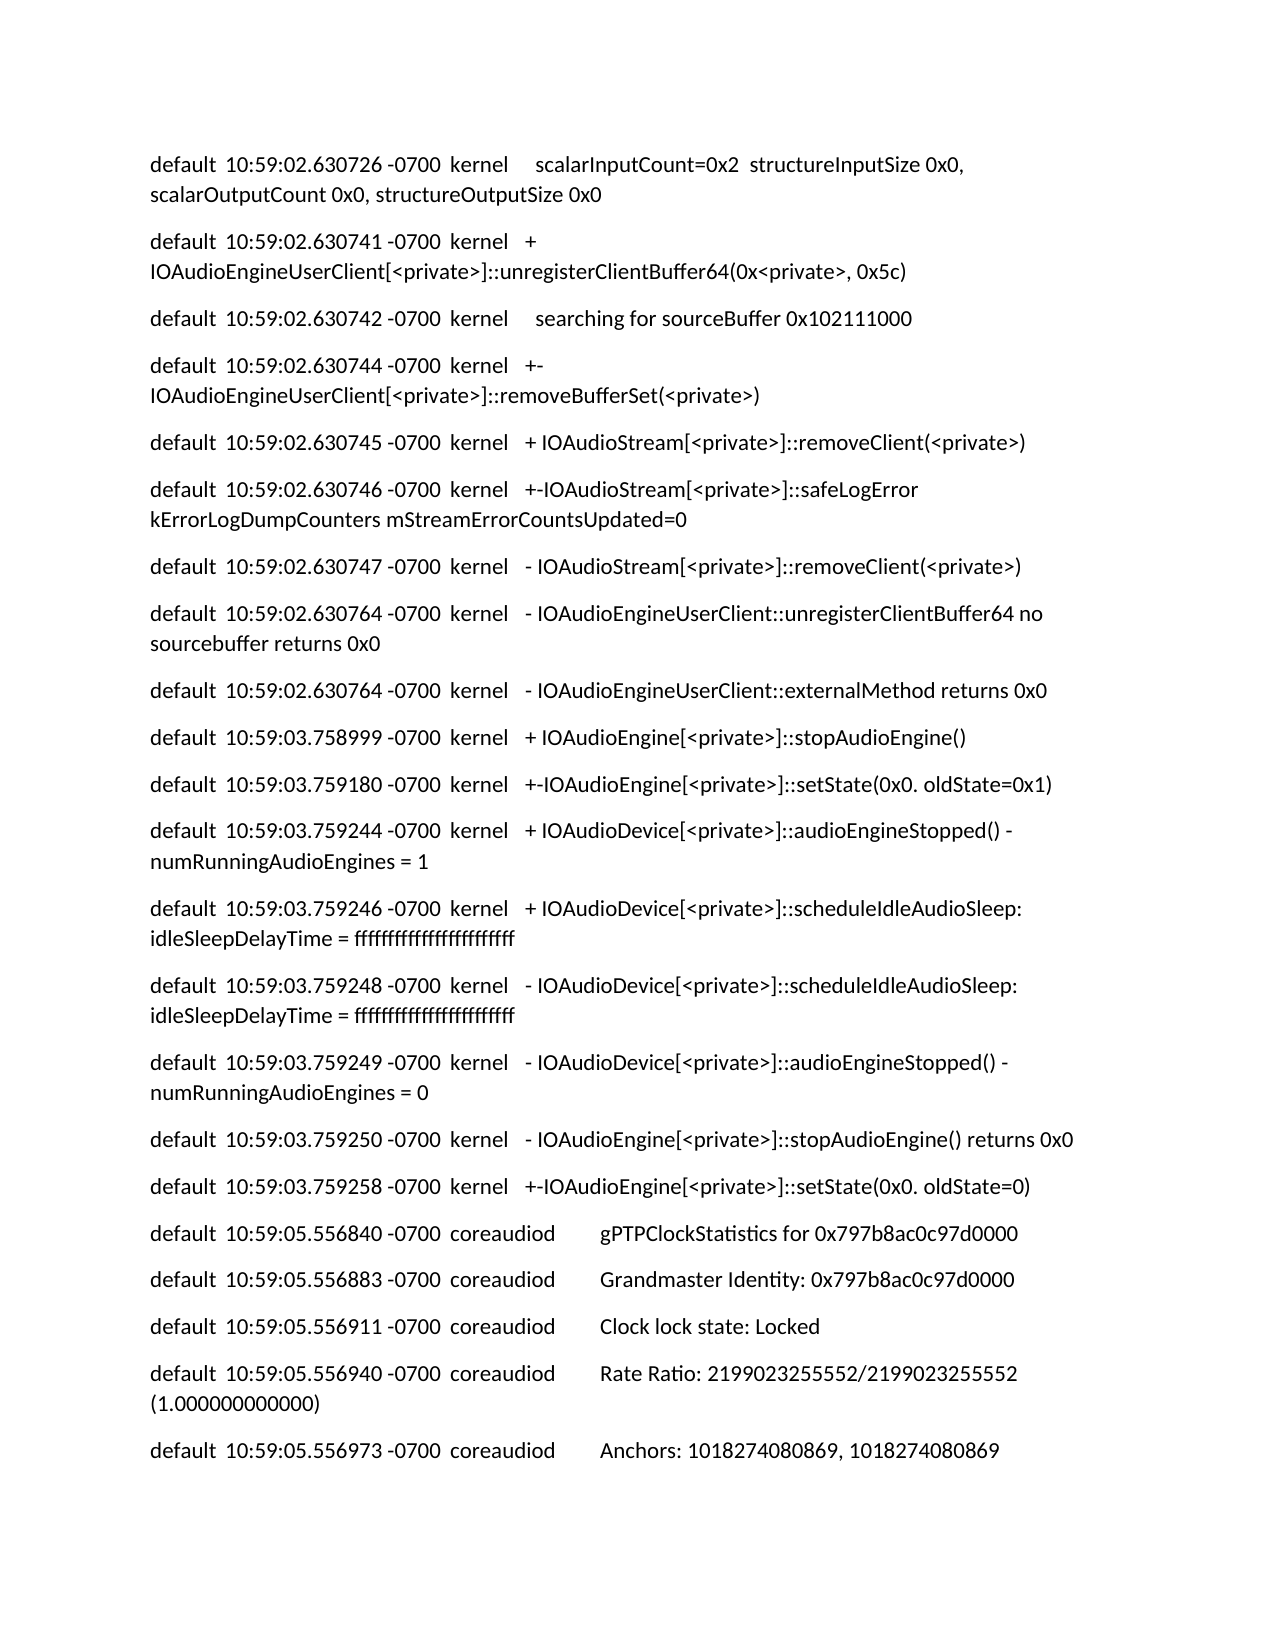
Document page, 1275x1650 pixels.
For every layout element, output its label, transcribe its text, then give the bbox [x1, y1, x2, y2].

text default 10:59:02.630746 -0700 kernel +-IOAudioStream[<private>]::safeLogError kErrorLogDumpCounters mStreamErrorCountsUpdated=0 [150, 475, 1125, 533]
text default 10:59:02.630745 -0700 kernel + IOAudioStream[<private>]::removeClient(<private>) [150, 428, 1125, 456]
text default 10:59:02.630764 -0700 kernel - IOAudioEngineUserClient::unregisterClientBuffer64 no sourcebuffer returns 0x0 [150, 599, 1125, 657]
text default 10:59:05.556911 -0700 coreaudiod Clock lock state: Locked [150, 1312, 1125, 1341]
text default 10:59:05.556883 -0700 coreaudiod Grandmaster Identity: 0x797b8ac0c97d0000 [150, 1266, 1125, 1294]
text default 10:59:03.759258 -0700 kernel +-IOAudioEngine[<private>]::setState(0x0. oldState=0) [150, 1172, 1125, 1200]
text default 10:59:03.759250 -0700 kernel - IOAudioEngine[<private>]::stopAudioEngine() returns 0x0 [150, 1125, 1125, 1153]
text default 10:59:03.759248 -0700 kernel - IOAudioDevice[<private>]::scheduleIdleAudioSleep: idleSleepDelayTime = ffffffffffffffffffffffff [150, 971, 1125, 1029]
text default 10:59:03.759246 -0700 kernel + IOAudioDevice[<private>]::scheduleIdleAudioSleep: idleSleepDelayTime = ffffffffffffffffffffffff [150, 894, 1125, 952]
text default 10:59:02.630741 -0700 kernel + IOAudioEngineUserClient[<private>]::unregisterClientBuffer64(0x<private>, 0x5c) [150, 227, 1125, 285]
text default 10:59:05.556973 -0700 coreaudiod Anchors: 1018274080869, 1018274080869 [150, 1436, 1125, 1464]
text default 10:59:05.556940 -0700 coreaudiod Rate Ratio: 2199023255552/2199023255552 (1.000000000000) [150, 1359, 1125, 1418]
text default 10:59:02.630744 -0700 kernel +- IOAudioEngineUserClient[<private>]::removeBufferSet(<private>) [150, 351, 1125, 409]
text default 10:59:02.630742 -0700 kernel searching for sourceBuffer 0x102111000 [150, 304, 1125, 332]
text default 10:59:05.556840 -0700 coreaudiod gPTPClockStatistics for 0x797b8ac0c97d0000 [150, 1219, 1125, 1247]
text default 10:59:03.758999 -0700 kernel + IOAudioEngine[<private>]::stopAudioEngine() [150, 723, 1125, 751]
text default 10:59:02.630764 -0700 kernel - IOAudioEngineUserClient::externalMethod returns 0x0 [150, 676, 1125, 704]
text default 10:59:03.759180 -0700 kernel +-IOAudioEngine[<private>]::setState(0x0. oldState=0x1) [150, 770, 1125, 798]
text default 10:59:02.630726 -0700 kernel scalarInputCount=0x2 structureInputSize 0x0, scalarOutputCount 0x0, structureOutputSize 0x0 [150, 150, 1125, 208]
text default 10:59:03.759244 -0700 kernel + IOAudioDevice[<private>]::audioEngineStopped() - numRunningAudioEngines = 1 [150, 817, 1125, 875]
text default 10:59:02.630747 -0700 kernel - IOAudioStream[<private>]::removeClient(<private>) [150, 552, 1125, 580]
text default 10:59:03.759249 -0700 kernel - IOAudioDevice[<private>]::audioEngineStopped() - numRunningAudioEngines = 0 [150, 1048, 1125, 1106]
